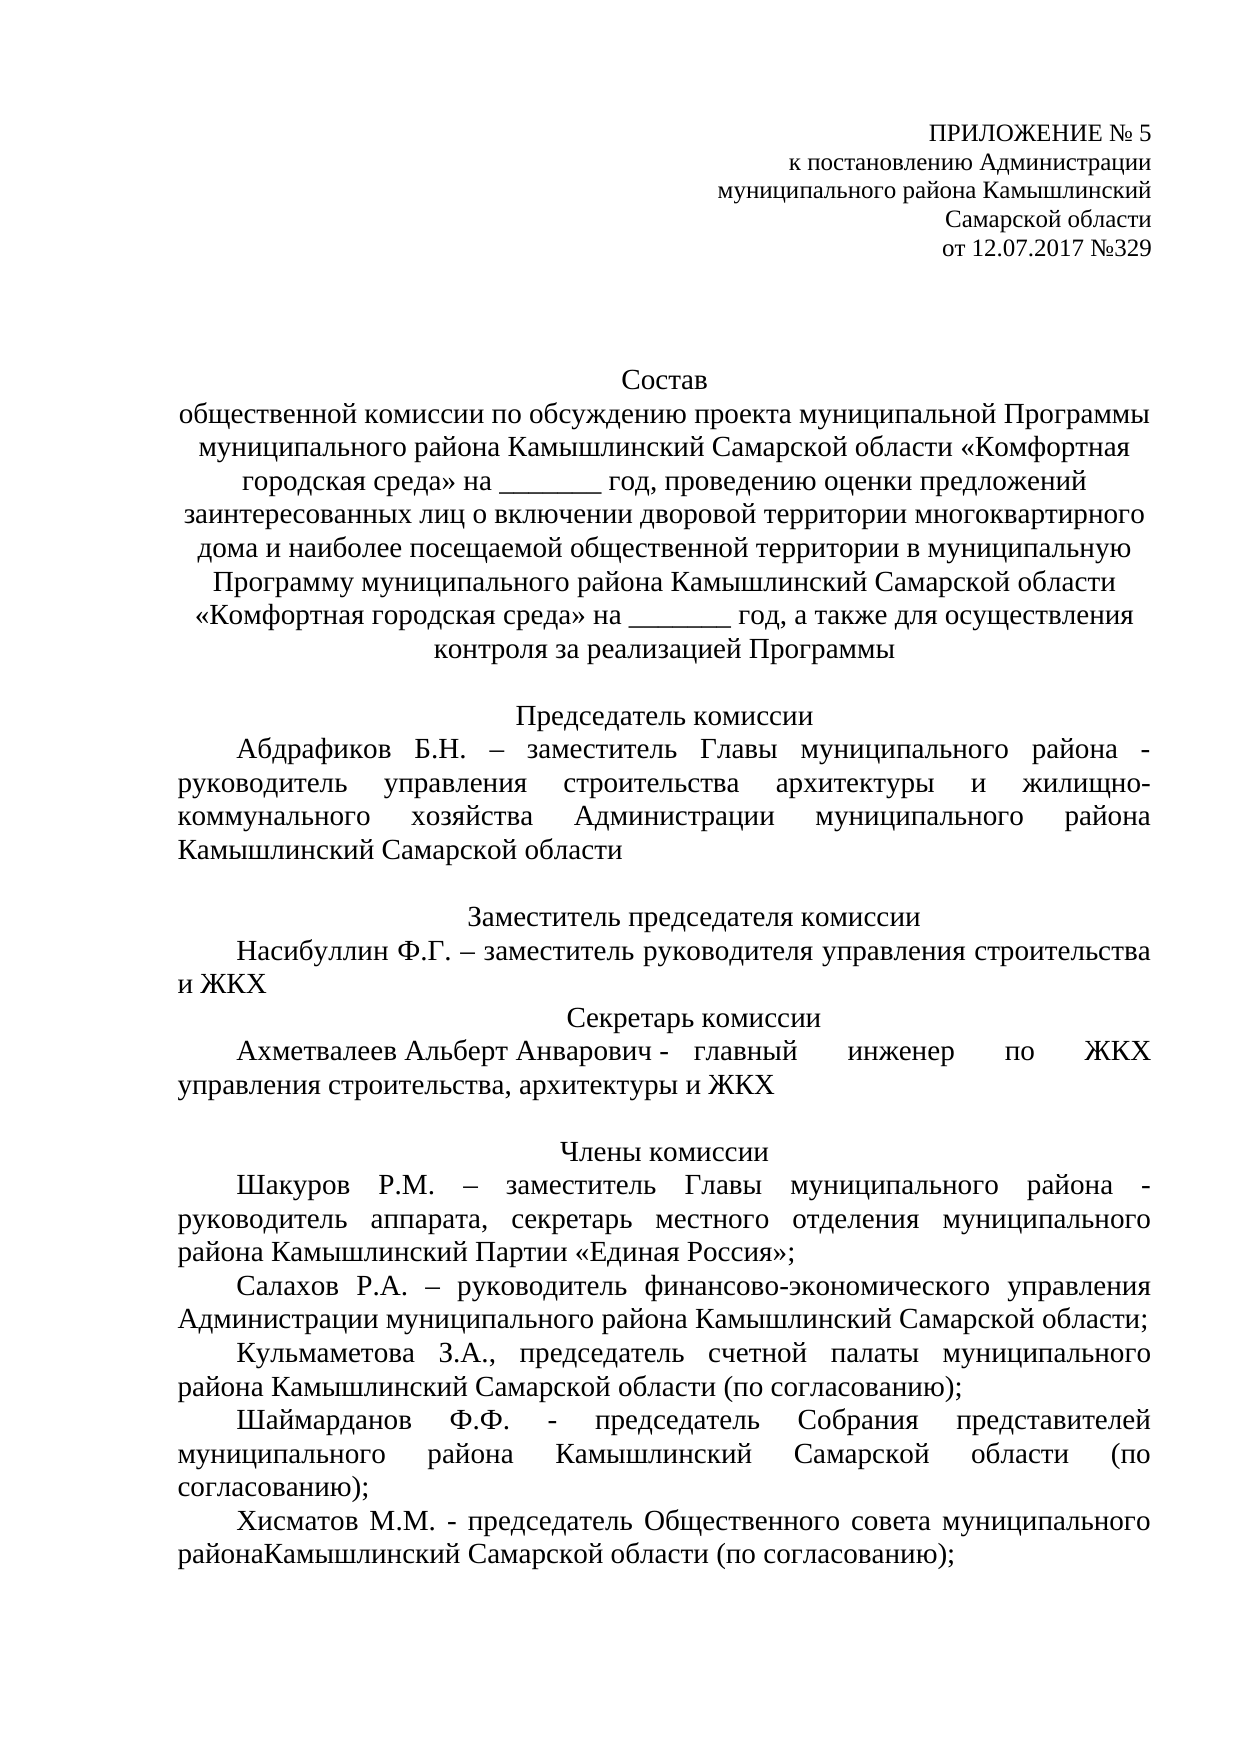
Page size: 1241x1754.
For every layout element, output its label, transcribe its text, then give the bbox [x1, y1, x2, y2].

text Шаймарданов Ф.Ф. - председатель Собрания представителей муниципального района Камышлинский Самарской области (по согласованию); [177, 1402, 1152, 1503]
text Салахов Р.А. – руководитель финансово-экономического управления Администрации муниципального района Камышлинский Самарской области; [177, 1268, 1152, 1335]
text Состав [177, 362, 1152, 396]
text общественной комиссии по обсуждению проекта муниципальной Программы муниципального района Камышлинский Самарской области «Комфортная городская среда» на _______ год, проведению оценки предложений заинтересованных лиц о включении дворовой территории многоквартирного дома и наиболее посещаемой общественной территории в муниципальную Программу муниципального района Камышлинский Самарской области «Комфортная городская среда» на _______ год, а также для осуществления контроля за реализацией Программы [177, 396, 1152, 664]
text от 12.07.2017 №329 [635, 233, 1152, 262]
text ПРИЛОЖЕНИЕ № 5 [635, 118, 1152, 147]
text Члены комиссии [177, 1134, 1152, 1167]
text Абдрафиков Б.Н. – заместитель Главы муниципального района - руководитель управления строительства архитектуры и жилищно-коммунального хозяйства Администрации муниципального района Камышлинский Самарской области [177, 731, 1152, 866]
text Заместитель председателя комиссии [177, 899, 1152, 933]
text Кульмаметова З.А., председатель счетной палаты муниципального района Камышлинский Самарской области (по согласованию); [177, 1335, 1152, 1402]
text Хисматов М.М. - председатель Общественного совета муниципального районаКамышлинский Самарской области (по согласованию); [177, 1503, 1152, 1570]
text Шакуров Р.М. – заместитель Главы муниципального района - руководитель аппарата, секретарь местного отделения муниципального района Камышлинский Партии «Единая Россия»; [177, 1167, 1152, 1268]
text Ахметвалеев Альберт Анварович - главный инженер по ЖКХ управления строительства, архитектуры и ЖКХ [177, 1033, 1152, 1100]
text Секретарь комиссии [177, 1000, 1152, 1033]
text Председатель комиссии [177, 698, 1152, 731]
text Насибуллин Ф.Г. – заместитель руководителя управления строительства и ЖКХ [177, 933, 1152, 1000]
text к постановлению Администрации муниципального района Камышлинский Самарской области [635, 147, 1152, 233]
